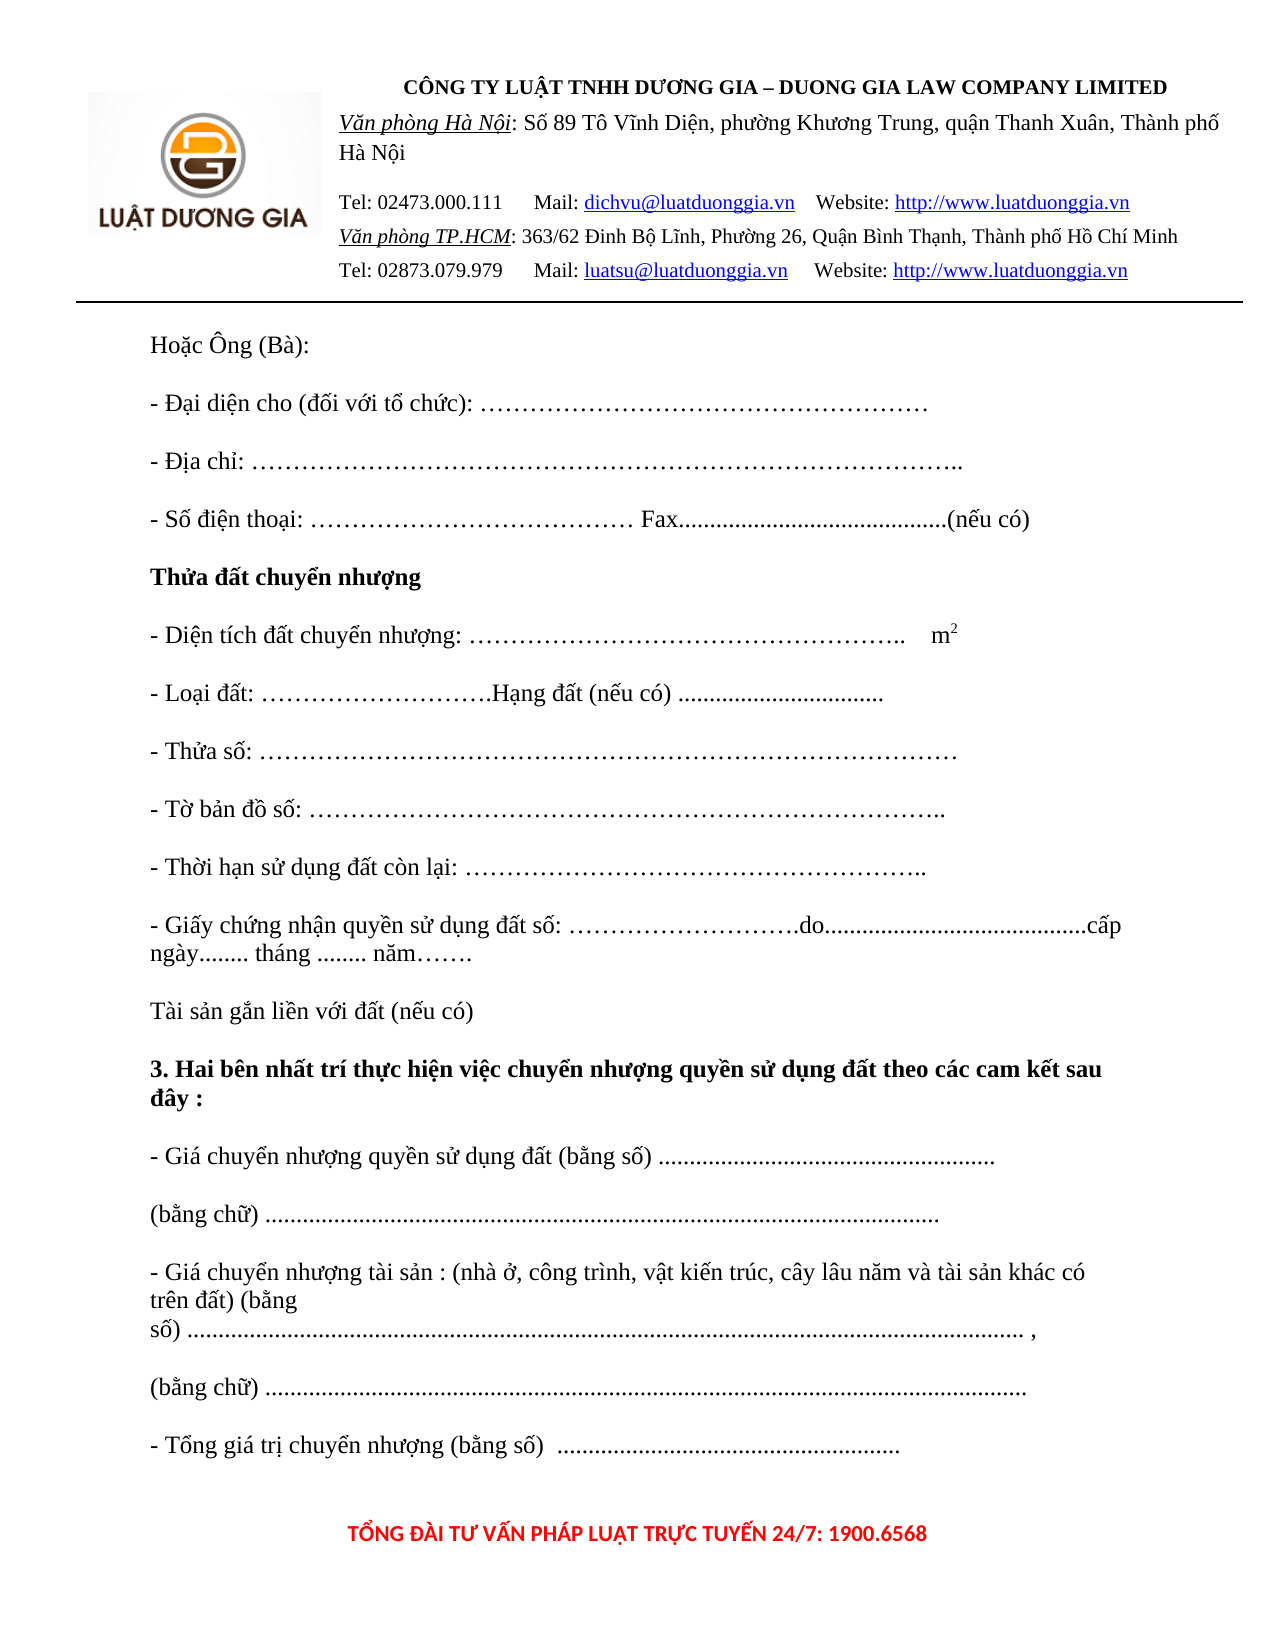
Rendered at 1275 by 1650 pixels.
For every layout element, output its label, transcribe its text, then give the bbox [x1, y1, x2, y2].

text Tài sản gắn liền với đất (nếu có) [150, 996, 1125, 1025]
text - Tổng giá trị chuyển nhượng (bằng số) ....................................................... [150, 1430, 1125, 1459]
text - Đại diện cho (đối với tổ chức): ……………………………………………… [150, 388, 1125, 417]
text - Giá chuyển nhượng quyền sử dụng đất (bằng số) ...................................................... [150, 1141, 1125, 1170]
text - Giá chuyển nhượng tài sản : (nhà ở, công trình, vật kiến trúc, cây lâu năm và tài sản khác có trên đất) (bằng số) ...................................................................................................................................... , [150, 1257, 1125, 1343]
text - Địa chỉ: ………………………………………………………………………….. [150, 446, 1125, 475]
text - Diện tích đất chuyển nhượng: …………………………………………….. m2 [150, 620, 1125, 649]
text - Loại đất: ……………………….Hạng đất (nếu có) ................................. [150, 678, 1125, 707]
text - Giấy chứng nhận quyền sử dụng đất số: ……………………….do..........................................cấp ngày........ tháng ........ năm……. [150, 910, 1125, 967]
text (bằng chữ) ............................................................................................................ [150, 1199, 1125, 1228]
text - Thời hạn sử dụng đất còn lại: ……………………………………………….. [150, 852, 1125, 881]
text Thửa đất chuyển nhượng [150, 562, 1125, 591]
picture [87, 92, 322, 235]
text Hoặc Ông (Bà): [150, 331, 1125, 359]
text - Thửa số: ………………………………………………………………………… [150, 736, 1125, 765]
text - Tờ bản đồ số: ………………………………………………………………….. [150, 794, 1125, 823]
text - Số điện thoại: ………………………………… Fax...........................................(nếu có) [150, 504, 1125, 533]
text 3. Hai bên nhất trí thực hiện việc chuyển nhượng quyền sử dụng đất theo các cam kết sau đây : [150, 1054, 1125, 1112]
text (bằng chữ) .......................................................................................................................... [150, 1372, 1125, 1401]
